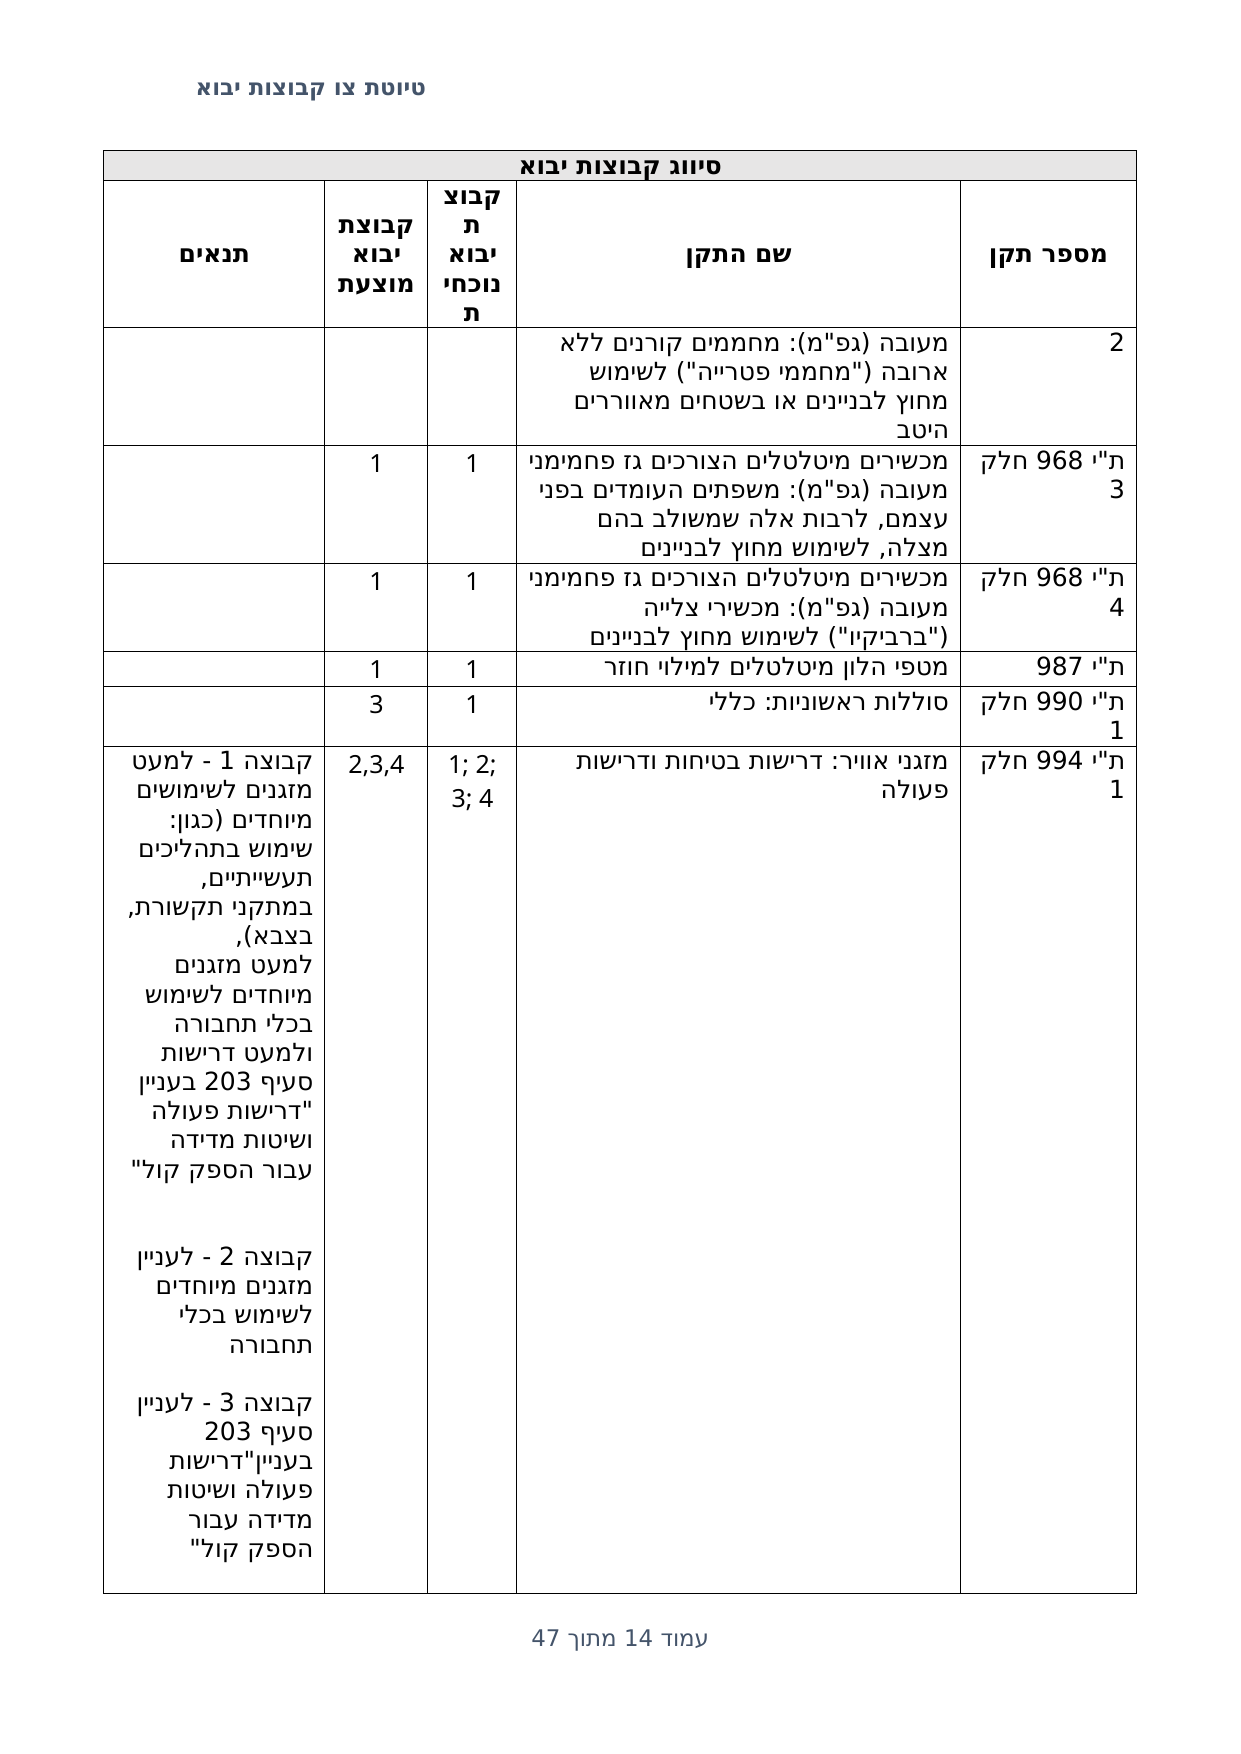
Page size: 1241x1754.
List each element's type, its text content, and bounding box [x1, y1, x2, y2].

table_cell 3 [325, 687, 427, 746]
table_cell 1 [325, 446, 427, 562]
table_cell קבוצת יבוא מוצעת [325, 181, 427, 327]
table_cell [104, 747, 324, 1592]
table_cell ת"י 968 חלק 3 [961, 446, 1136, 562]
table_cell מטפי הלון מיטלטלים למילוי חוזר [517, 652, 960, 686]
table_cell 1 [325, 564, 427, 651]
table_cell 1 [325, 328, 427, 445]
table_cell 1; 2; 3; 4 [428, 747, 516, 1592]
table_cell 1 [428, 652, 516, 686]
table_cell [104, 328, 324, 445]
table_cell תנאים [104, 181, 324, 327]
table_cell שם התקן [517, 181, 960, 327]
table_cell 1 [428, 687, 516, 746]
table_cell מכשירים מיטלטלים הצורכים גז פחמימני מעובה (גפ"מ): משפתים העומדים בפני עצמם, לרבות אלה שמשולב בהם מצלה, לשימוש מחוץ לבניינים [517, 446, 960, 562]
table_cell [104, 446, 324, 562]
table_cell ת"י 994 חלק 1 [961, 747, 1136, 1592]
table_cell סוללות ראשוניות: כללי [517, 687, 960, 746]
table_cell [104, 652, 324, 686]
table_cell [104, 564, 324, 651]
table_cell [517, 328, 960, 445]
table_cell מכשירים מיטלטלים הצורכים גז פחמימני מעובה (גפ"מ): מכשירי צלייה ("ברביקיו") לשימוש מחוץ לבניינים [517, 564, 960, 651]
table_cell ת"י 990 חלק 1 [961, 687, 1136, 746]
table_cell ת"י 987 [961, 652, 1136, 686]
table_cell קבוצת יבוא נוכחית [428, 181, 516, 327]
table_cell ת"י 968 חלק 2 [961, 328, 1136, 445]
table_cell ת"י 968 חלק 4 [961, 564, 1136, 651]
table_cell [104, 687, 324, 746]
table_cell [517, 747, 960, 1592]
table_cell 2,3,4 [325, 747, 427, 1592]
table_cell 1 [325, 652, 427, 686]
table_cell 1 [428, 328, 516, 445]
table_cell 1 [428, 446, 516, 562]
table_header סיווג קבוצות יבוא [104, 151, 1136, 180]
table_cell 1 [428, 564, 516, 651]
table_cell מספר תקן [961, 181, 1136, 327]
